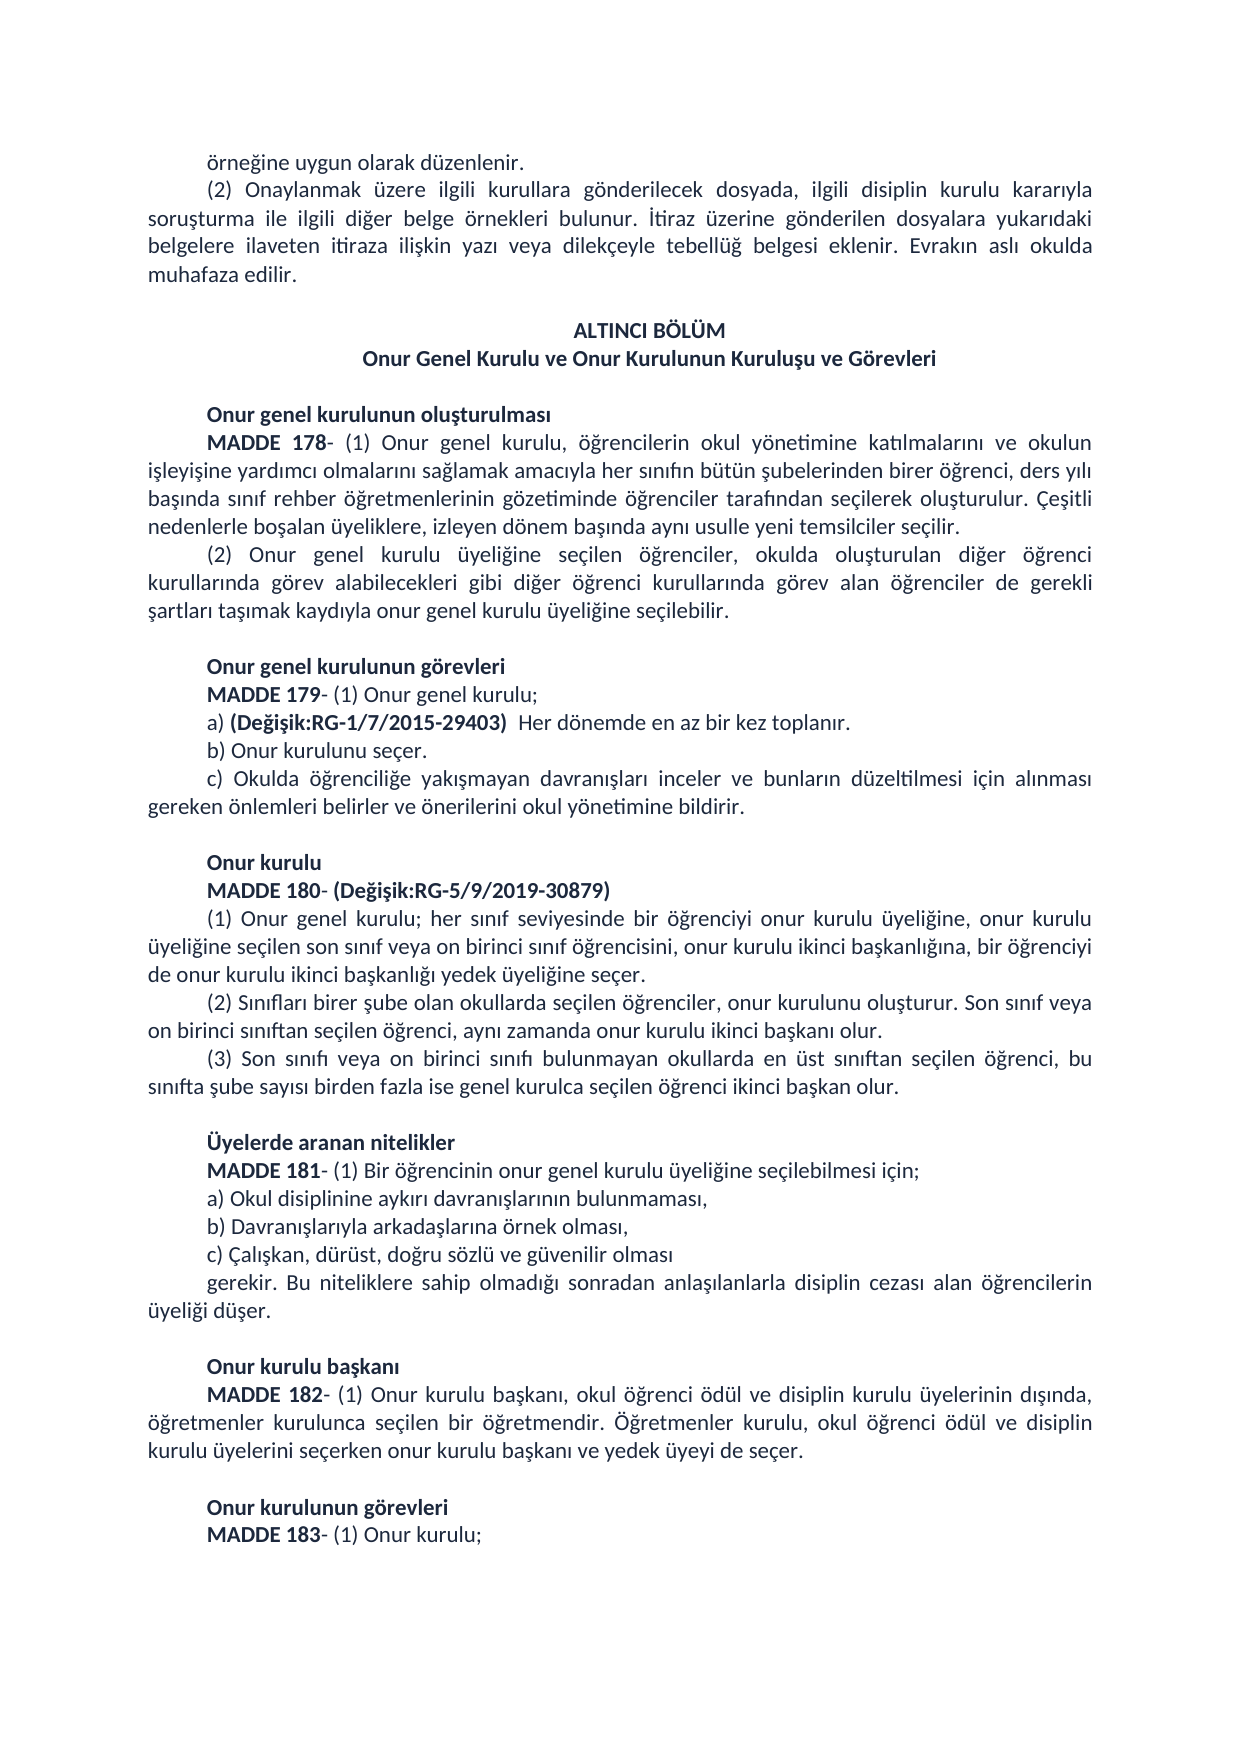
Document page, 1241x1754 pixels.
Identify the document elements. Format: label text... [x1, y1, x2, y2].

text Üyelerde aranan nitelikler [148, 1128, 1093, 1156]
text c) Çalışkan, dürüst, doğru sözlü ve güvenilir olması [148, 1240, 1093, 1268]
text c) Okulda öğrenciliğe yakışmayan davranışları inceler ve bunların düzeltilmesi için alınması gereken önlemleri belirler ve önerilerini okul yönetimine bildirir. [148, 764, 1093, 820]
text b) Onur kurulunu seçer. [148, 736, 1093, 764]
text MADDE 183- (1) Onur kurulu; [148, 1521, 1093, 1549]
text Onur genel kurulunun oluşturulması [148, 400, 1093, 428]
text ALTINCI BÖLÜM [148, 316, 1093, 344]
text Onur Genel Kurulu ve Onur Kurulunun Kuruluşu ve Görevleri [148, 344, 1093, 372]
text MADDE 180- (Değişik:RG-5/9/2019-30879) [148, 876, 1093, 904]
text örneğine uygun olarak düzenlenir. [148, 148, 1093, 176]
text (2) Onaylanmak üzere ilgili kurullara gönderilecek dosyada, ilgili disiplin kurulu kararıyla soruşturma ile ilgili diğer belge örnekleri bulunur. İtiraz üzerine gönderilen dosyalara yukarıdaki belgelere ilaveten itiraza ilişkin yazı veya dilekçeyle tebellüğ belgesi eklenir. Evrakın aslı okulda muhafaza edilir. [148, 176, 1093, 288]
text MADDE 181- (1) Bir öğrencinin onur genel kurulu üyeliğine seçilebilmesi için; [148, 1156, 1093, 1184]
text a) Okul disiplinine aykırı davranışlarının bulunmaması, [148, 1184, 1093, 1212]
text (2) Onur genel kurulu üyeliğine seçilen öğrenciler, okulda oluşturulan diğer öğrenci kurullarında görev alabilecekleri gibi diğer öğrenci kurullarında görev alan öğrenciler de gerekli şartları taşımak kaydıyla onur genel kurulu üyeliğine seçilebilir. [148, 540, 1093, 624]
text MADDE 178- (1) Onur genel kurulu, öğrencilerin okul yönetimine katılmalarını ve okulun işleyişine yardımcı olmalarını sağlamak amacıyla her sınıfın bütün şubelerinden birer öğrenci, ders yılı başında sınıf rehber öğretmenlerinin gözetiminde öğrenciler tarafından seçilerek oluşturulur. Çeşitli nedenlerle boşalan üyeliklere, izleyen dönem başında aynı usulle yeni temsilciler seçilir. [148, 428, 1093, 540]
text MADDE 182- (1) Onur kurulu başkanı, okul öğrenci ödül ve disiplin kurulu üyelerinin dışında, öğretmenler kurulunca seçilen bir öğretmendir. Öğretmenler kurulu, okul öğrenci ödül ve disiplin kurulu üyelerini seçerken onur kurulu başkanı ve yedek üyeyi de seçer. [148, 1381, 1093, 1464]
text Onur kurulu [148, 848, 1093, 876]
text gerekir. Bu niteliklere sahip olmadığı sonradan anlaşılanlarla disiplin cezası alan öğrencilerin üyeliği düşer. [148, 1268, 1093, 1324]
text b) Davranışlarıyla arkadaşlarına örnek olması, [148, 1212, 1093, 1240]
text MADDE 179- (1) Onur genel kurulu; [148, 680, 1093, 708]
text Onur kurulu başkanı [148, 1352, 1093, 1381]
text (1) Onur genel kurulu; her sınıf seviyesinde bir öğrenciyi onur kurulu üyeliğine, onur kurulu üyeliğine seçilen son sınıf veya on birinci sınıf öğrencisini, onur kurulu ikinci başkanlığına, bir öğrenciyi de onur kurulu ikinci başkanlığı yedek üyeliğine seçer. [148, 904, 1093, 988]
text (3) Son sınıfı veya on birinci sınıfı bulunmayan okullarda en üst sınıftan seçilen öğrenci, bu sınıfta şube sayısı birden fazla ise genel kurulca seçilen öğrenci ikinci başkan olur. [148, 1044, 1093, 1100]
text a) (Değişik:RG-1/7/2015-29403) Her dönemde en az bir kez toplanır. [148, 708, 1093, 736]
text Onur genel kurulunun görevleri [148, 652, 1093, 680]
text (2) Sınıfları birer şube olan okullarda seçilen öğrenciler, onur kurulunu oluşturur. Son sınıf veya on birinci sınıftan seçilen öğrenci, aynı zamanda onur kurulu ikinci başkanı olur. [148, 988, 1093, 1044]
text Onur kurulunun görevleri [148, 1493, 1093, 1521]
